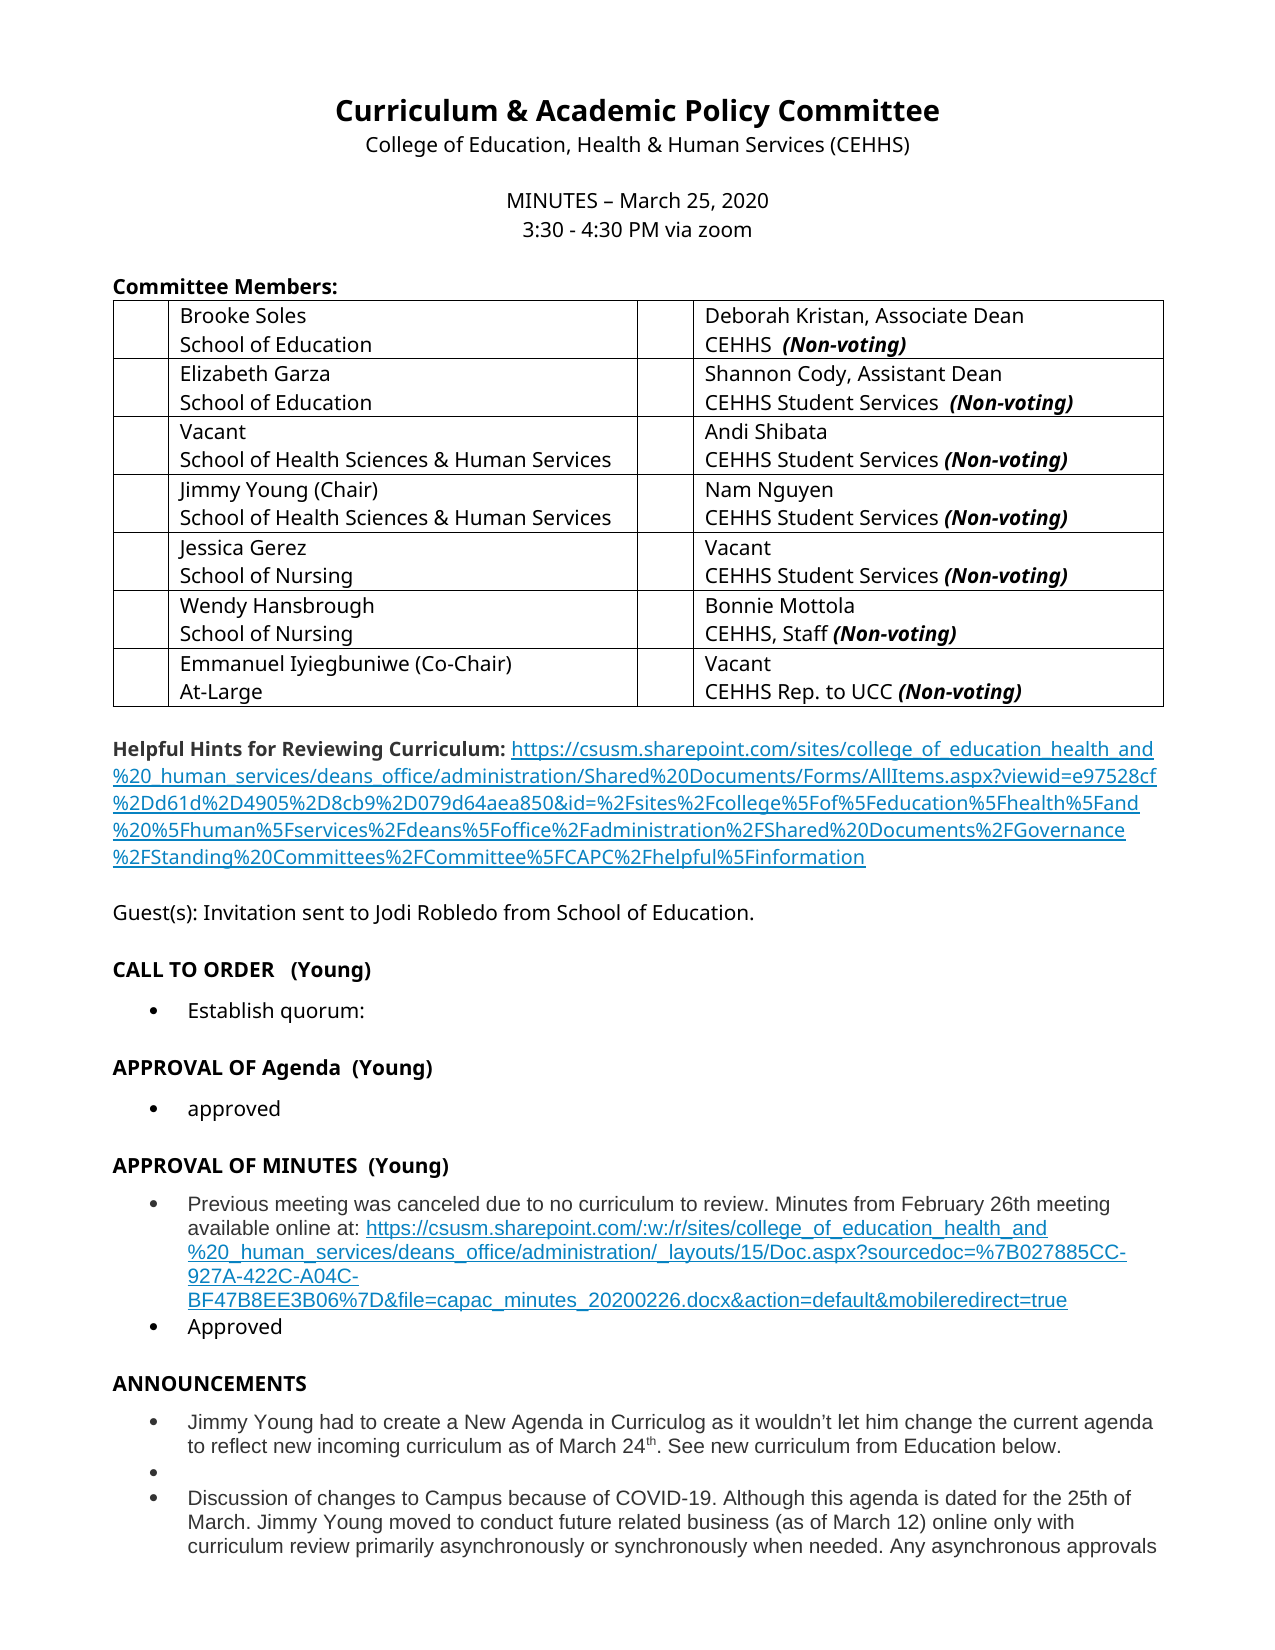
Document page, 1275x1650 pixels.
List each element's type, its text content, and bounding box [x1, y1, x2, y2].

list Previous meeting was canceled due to no curriculum to review. Minutes from February 26th meeting available online at: https://csusm.sharepoint.com/:w:/r/sites/college_of_education_health_and%20_human_services/deans_office/administration/_layouts/15/Doc.aspx?sourcedoc=%7B027885CC-927A-422C-A04C-BF47B8EE3B06%7D&file=capac_minutes_20200226.docx&action=default&mobileredirect=true [150, 1192, 1162, 1312]
table_cell [114, 649, 168, 706]
table_cell Nam Nguyen CEHHS Student Services (Non-voting) [694, 475, 1163, 532]
table_cell [638, 649, 693, 706]
table_cell Jimmy Young (Chair) School of Health Sciences & Human Services [169, 475, 637, 532]
text MINUTES – March 25, 2020 [112, 187, 1162, 215]
text Curriculum & Academic Policy Committee [112, 90, 1162, 130]
text Committee Members: [112, 272, 1162, 300]
list Jimmy Young had to create a New Agenda in Curriculog as it wouldn’t let him change the current agenda to reflect new incoming curriculum as of March 24th. See new curriculum from Education below. [150, 1410, 1162, 1458]
text Guest(s): Invitation sent to Jodi Robledo from School of Education. [112, 898, 1162, 927]
table_header [638, 301, 693, 358]
list Establish quorum: [150, 996, 1162, 1025]
list approved [150, 1094, 1162, 1123]
table_cell Vacant CEHHS Rep. to UCC (Non-voting) [694, 649, 1163, 706]
table_cell [638, 591, 693, 648]
text 3:30 - 4:30 PM via zoom [112, 215, 1162, 243]
table_cell [638, 359, 693, 416]
table_cell Shannon Cody, Assistant Dean CEHHS Student Services (Non-voting) [694, 359, 1163, 416]
table_cell [114, 359, 168, 416]
text College of Education, Health & Human Services (CEHHS) [112, 130, 1162, 158]
table_cell Elizabeth Garza School of Education [169, 359, 637, 416]
table_cell [114, 591, 168, 648]
table_cell Emmanuel Iyiegbuniwe (Co-Chair) At-Large [169, 649, 637, 706]
table_header Deborah Kristan, Associate Dean CEHHS (Non-voting) [694, 301, 1163, 358]
table_cell [638, 475, 693, 532]
table_cell Wendy Hansbrough School of Nursing [169, 591, 637, 648]
table_cell Bonnie Mottola CEHHS, Staff (Non-voting) [694, 591, 1163, 648]
table_cell Andi Shibata CEHHS Student Services (Non-voting) [694, 417, 1163, 474]
table_cell Vacant School of Health Sciences & Human Services [169, 417, 637, 474]
table_cell Jessica Gerez School of Nursing [169, 533, 637, 590]
table_cell Vacant CEHHS Student Services (Non-voting) [694, 533, 1163, 590]
table_header Brooke Soles School of Education [169, 301, 637, 358]
table_cell [114, 475, 168, 532]
subtitle APPROVAL OF MINUTES (Young) [112, 1151, 1162, 1179]
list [150, 1486, 1162, 1558]
list Approved [150, 1312, 1162, 1340]
subtitle ANNOUNCEMENTS [112, 1369, 1162, 1397]
text Helpful Hints for Reviewing Curriculum: https://csusm.sharepoint.com/sites/college_of_education_health_and%20_human_services/deans_office/administration/Shared%20Documents/Forms/AllItems.aspx?viewid=e97528cf%2Dd61d%2D4905%2D8cb9%2D079d64aea850&id=%2Fsites%2Fcollege%5Fof%5Feducation%5Fhealth%5Fand%20%5Fhuman%5Fservices%2Fdeans%5Foffice%2Fadministration%2FShared%20Documents%2FGovernance%2FStanding%20Committees%2FCommittee%5FCAPC%2Fhelpful%5Finformation [112, 735, 1162, 870]
table_cell [114, 417, 168, 474]
table_cell [638, 533, 693, 590]
table_header [114, 301, 168, 358]
table_cell [638, 417, 693, 474]
table_cell [114, 533, 168, 590]
subtitle APPROVAL OF Agenda (Young) [112, 1053, 1162, 1082]
subtitle CALL TO ORDER (Young) [112, 955, 1162, 984]
